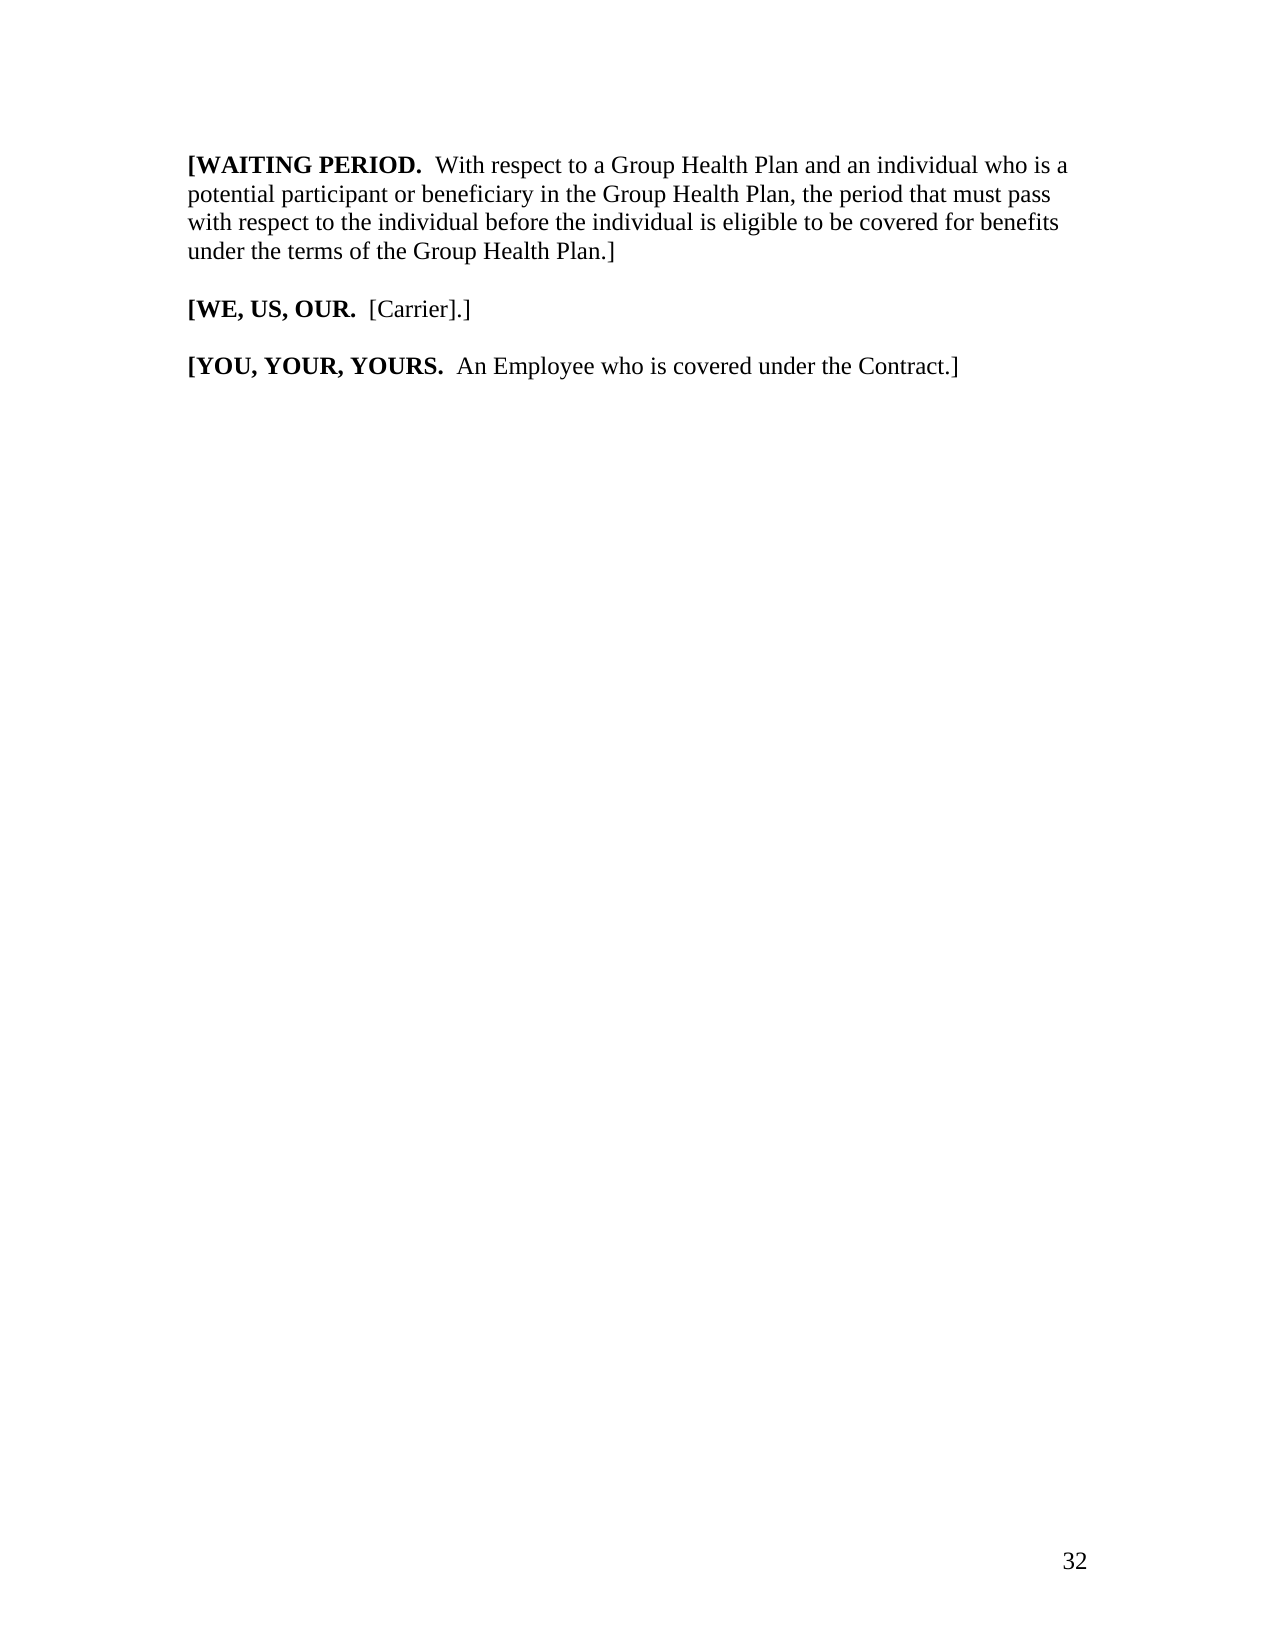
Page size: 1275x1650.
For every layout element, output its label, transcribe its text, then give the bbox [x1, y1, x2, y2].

text [WAITING PERIOD. With respect to a Group Health Plan and an individual who is a potential participant or beneficiary in the Group Health Plan, the period that must pass with respect to the individual before the individual is eligible to be covered for benefits under the terms of the Group Health Plan.] [187, 150, 1087, 265]
text [YOU, YOUR, YOURS. An Employee who is covered under the Contract.] [187, 351, 1087, 380]
text [WE, US, OUR. [Carrier].] [187, 294, 1087, 322]
